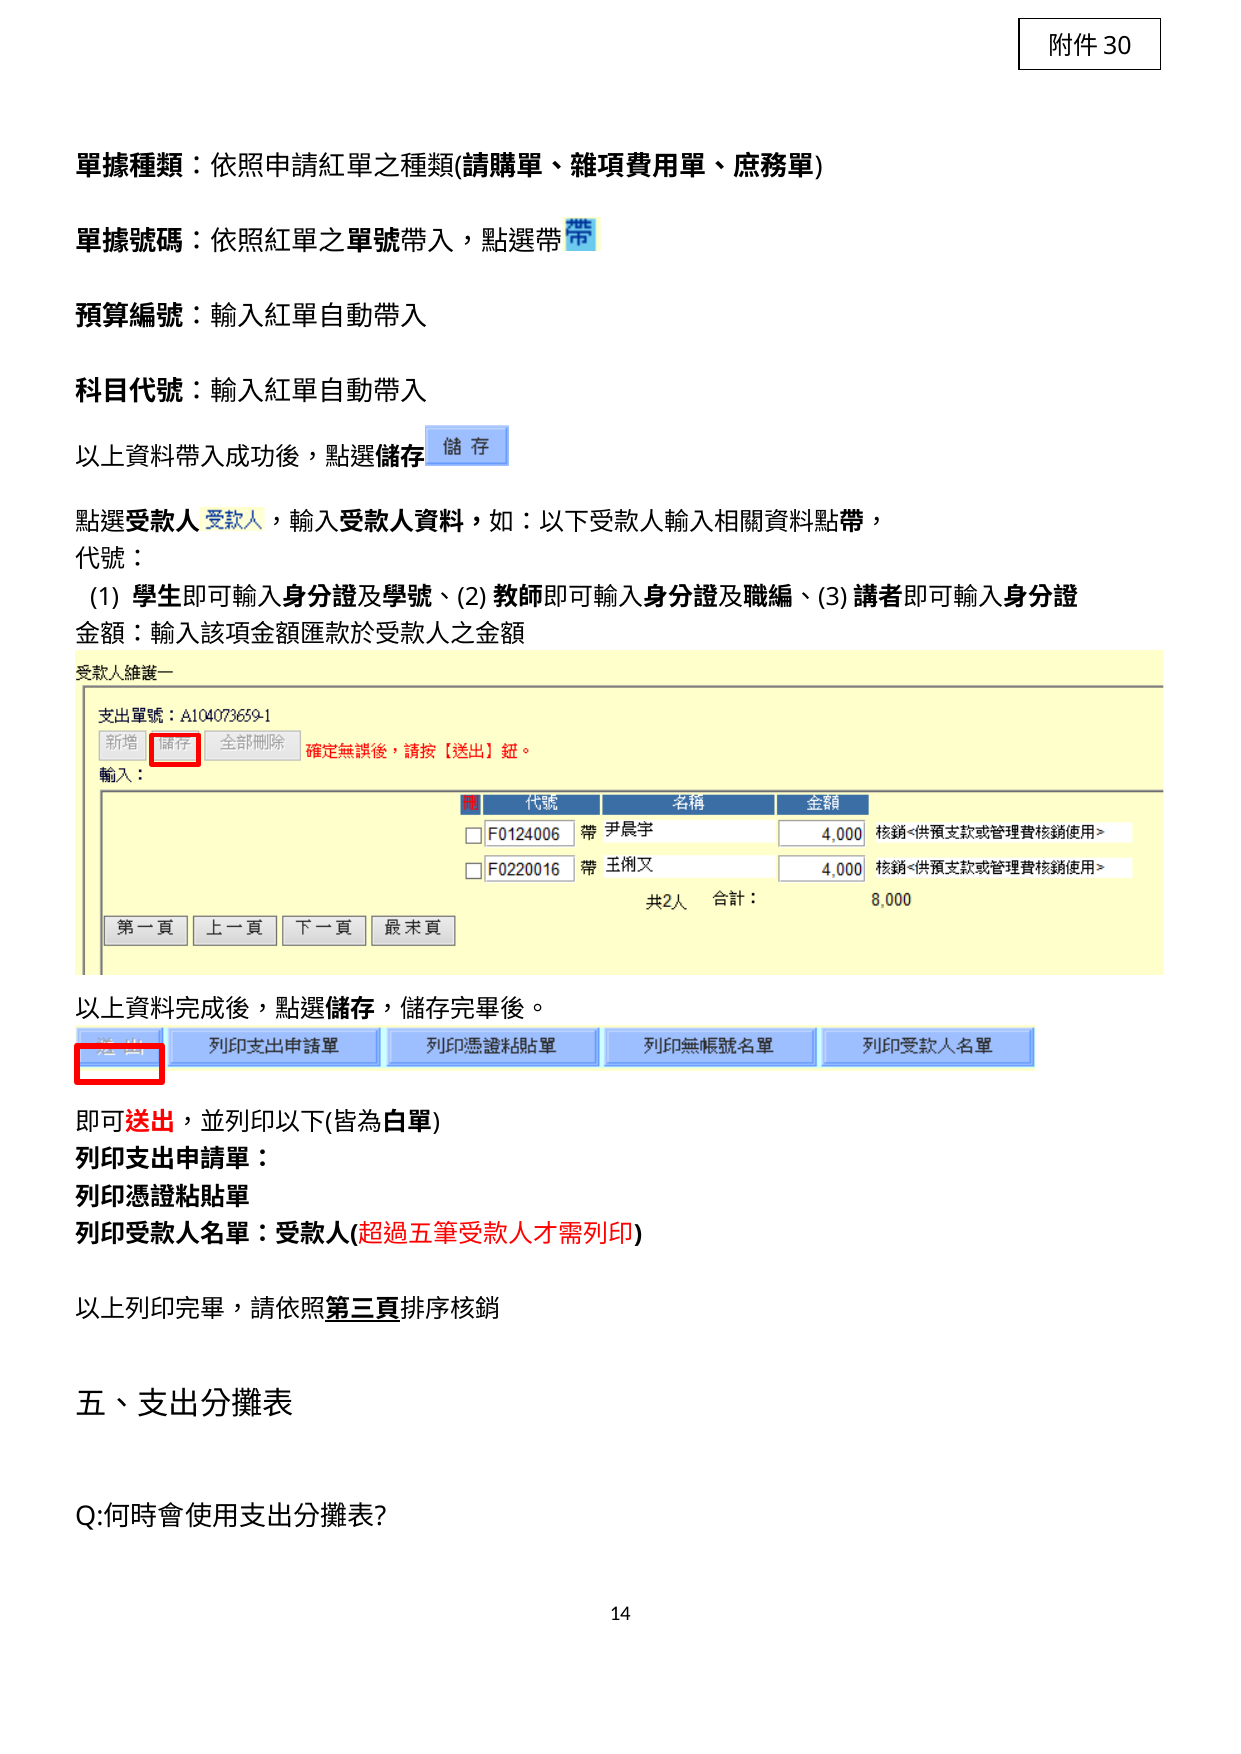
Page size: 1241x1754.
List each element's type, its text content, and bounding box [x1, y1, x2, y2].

text 代號： [75, 538, 1165, 576]
text 科目代號：輸入紅單自動帶入 [75, 351, 1165, 426]
text 即可送出，並列印以下(皆為白單) [75, 1101, 1165, 1138]
text Q:何時會使用支出分攤表? [75, 1476, 1165, 1551]
text 列印憑證粘貼單 [75, 1176, 1165, 1213]
text 金額：輸入該項金額匯款於受款人之金額 [75, 613, 1165, 651]
text 五、支出分攤表 [75, 1363, 1165, 1438]
text 列印受款人名單：受款人(超過五筆受款人才需列印) [75, 1213, 1165, 1251]
text 預算編號：輸入紅單自動帶入 [75, 276, 1165, 351]
picture [562, 217, 601, 251]
text 以上資料帶入成功後，點選儲存 [75, 426, 1165, 501]
text 單據號碼：依照紅單之單號帶入，點選帶 [75, 201, 1165, 276]
text 單據種類：依照申請紅單之種類(請購單、雜項費用單、庶務單) [75, 126, 1165, 201]
picture [425, 425, 509, 466]
picture [75, 650, 1164, 975]
text 以上列印完畢，請依照第三頁排序核銷 [75, 1288, 1165, 1326]
text 點選受款人，輸入受款人資料，如：以下受款人輸入相關資料點帶， [75, 501, 1165, 538]
picture [200, 507, 265, 531]
list 學生即可輸入身分證及學號、(2) 教師即可輸入身分證及職編、(3) 講者即可輸入身分證 [90, 576, 1165, 613]
text 以上資料完成後，點選儲存，儲存完畢後。 [75, 988, 1165, 1026]
picture [75, 1025, 1035, 1071]
picture [80, 1049, 159, 1071]
text 列印支出申請單： [75, 1138, 1165, 1176]
